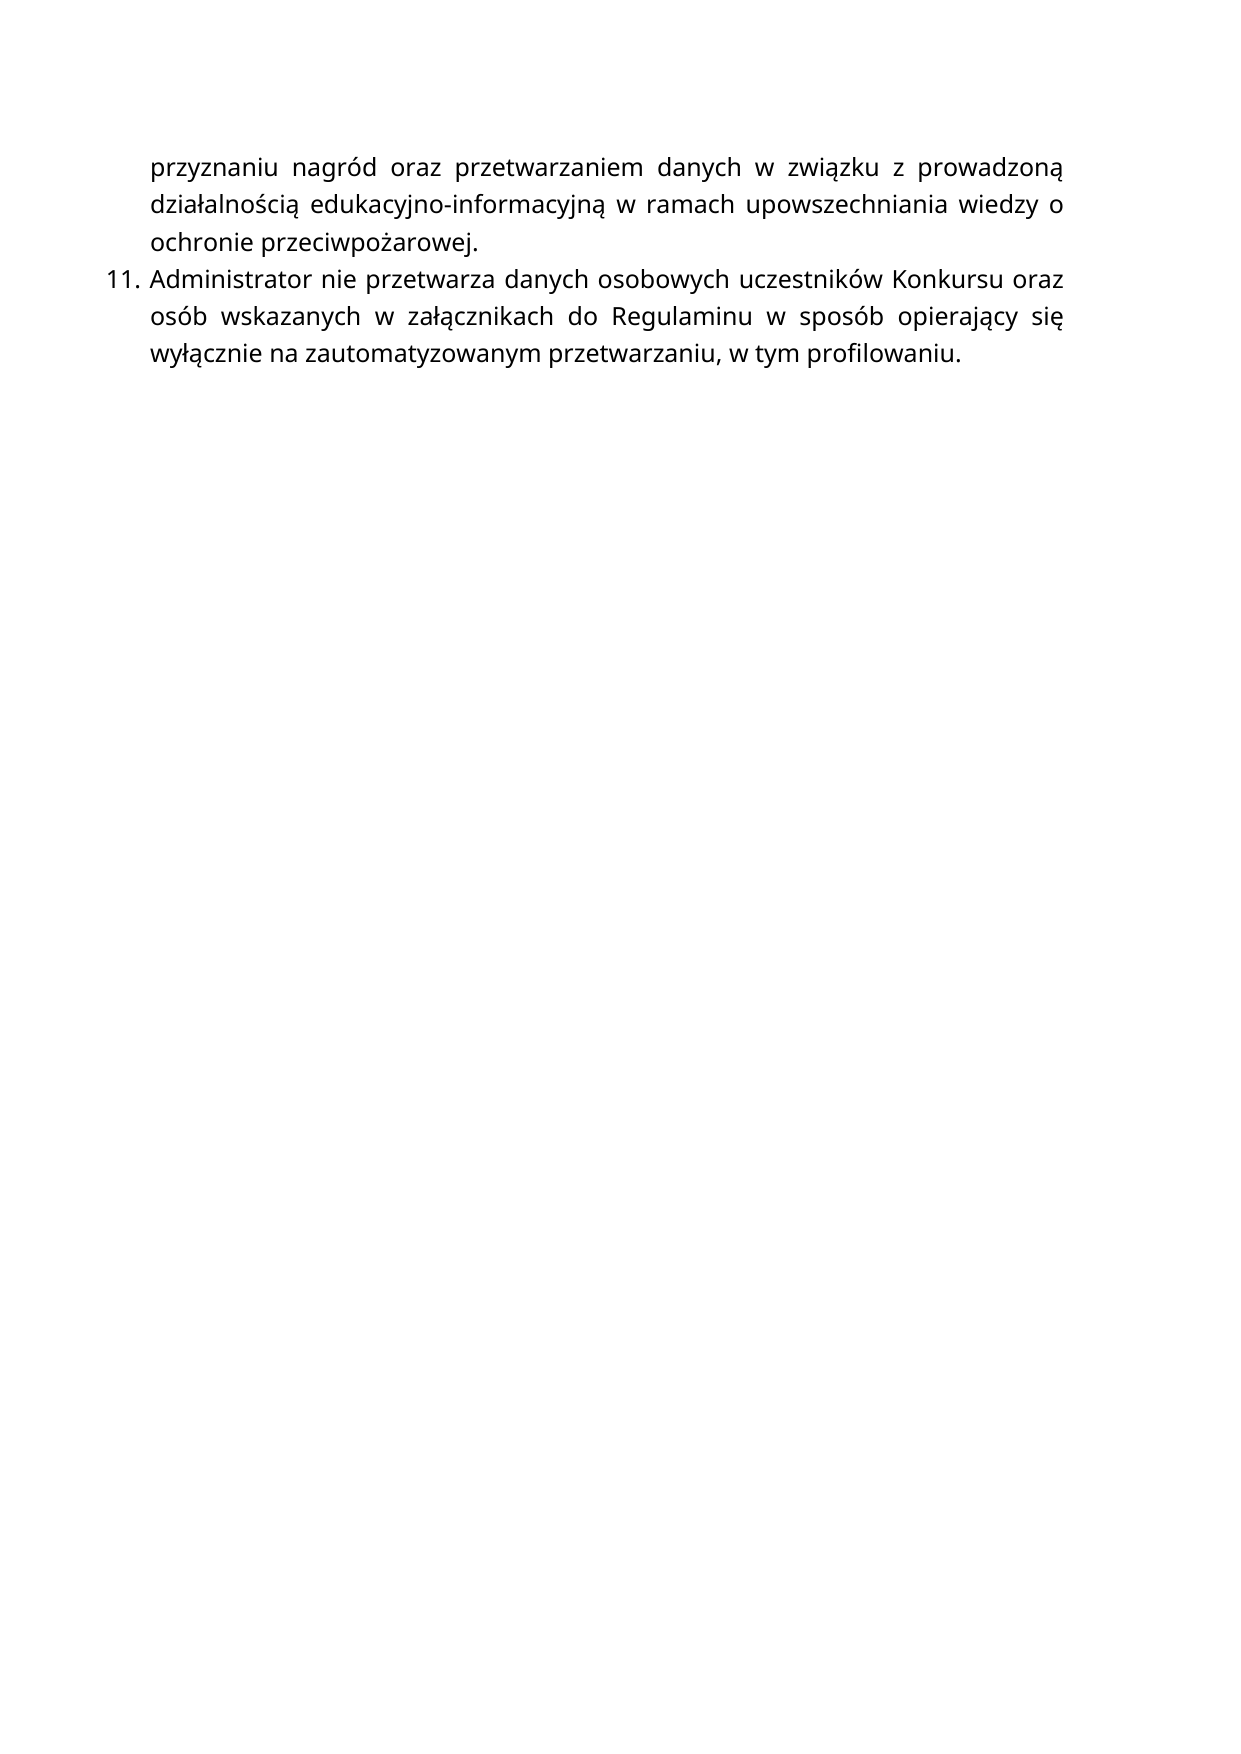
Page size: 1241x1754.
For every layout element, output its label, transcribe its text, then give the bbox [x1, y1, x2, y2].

text 11. Administrator nie przetwarza danych osobowych uczestników Konkursu oraz osób wskazanych w załącznikach do Regulaminu w sposób opierający się wyłącznie na zautomatyzowanym przetwarzaniu, w tym profilowaniu. [106, 262, 1065, 370]
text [106, 150, 1065, 258]
